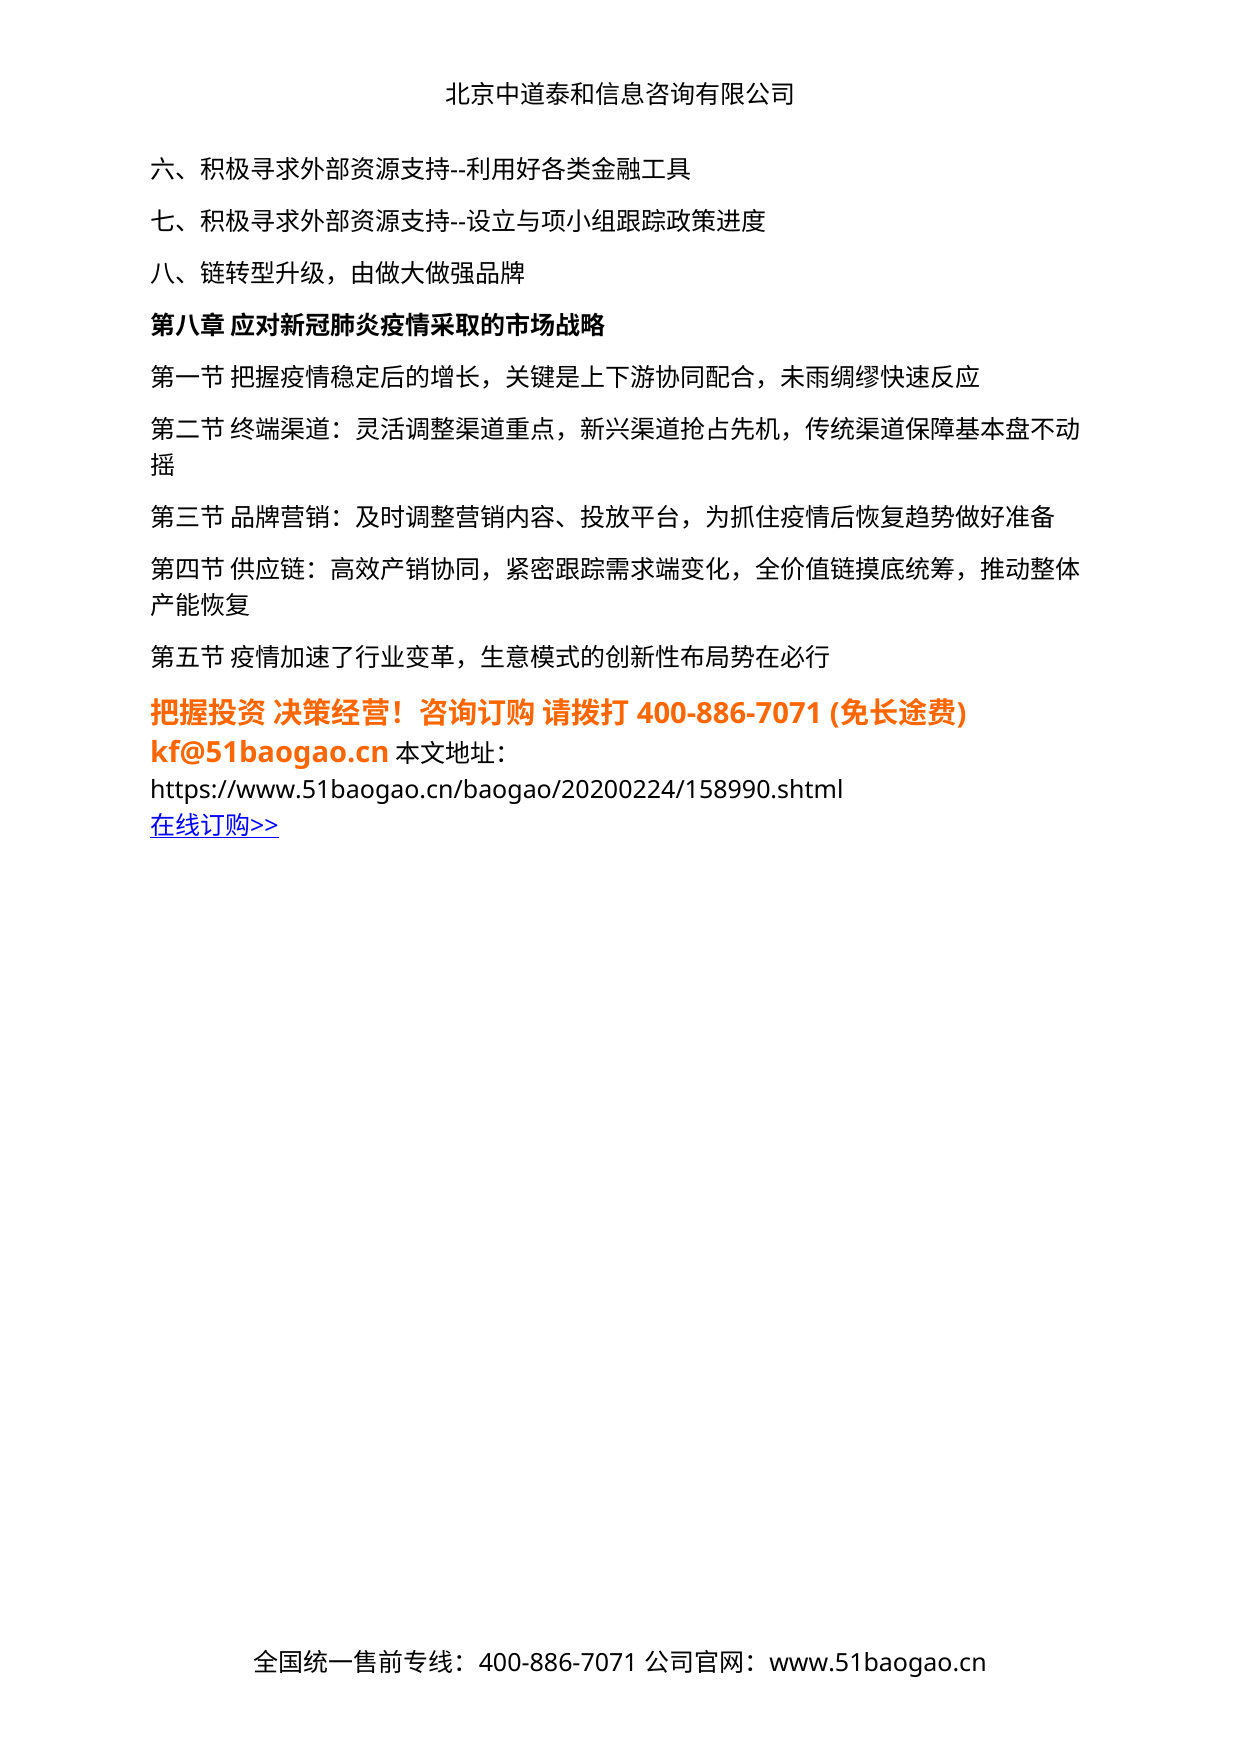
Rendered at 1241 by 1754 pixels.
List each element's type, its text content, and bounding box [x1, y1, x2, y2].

text 第八章 应对新冠肺炎疫情采取的市场战略 [150, 306, 1090, 342]
text 七、积极寻求外部资源支持--设立与项小组跟踪政策进度 [150, 202, 1090, 238]
text 第三节 品牌营销：及时调整营销内容、投放平台，为抓住疫情后恢复趋势做好准备 [150, 497, 1090, 534]
text 把握投资 决策经营！咨询订购 请拨打 400-886-7071 (免长途费) kf@51baogao.cn本文地址：https://www.51baogao.cn/baogao/20200224/158990.shtml [150, 689, 1090, 806]
text 在线订购>> [150, 806, 1090, 842]
text 第一节 把握疫情稳定后的增长，关键是上下游协同配合，未雨绸缪快速反应 [150, 357, 1090, 394]
text 六、积极寻求外部资源支持--利用好各类金融工具 [150, 150, 1090, 186]
text 第五节 疫情加速了行业变革，生意模式的创新性布局势在必行 [150, 637, 1090, 674]
text 第四节 供应链：高效产销协同，紧密跟踪需求端变化，全价值链摸底统筹，推动整体产能恢复 [150, 549, 1090, 622]
text 第二节 终端渠道：灵活调整渠道重点，新兴渠道抢占先机，传统渠道保障基本盘不动摇 [150, 409, 1090, 482]
text 八、链转型升级，由做大做强品牌 [150, 254, 1090, 290]
